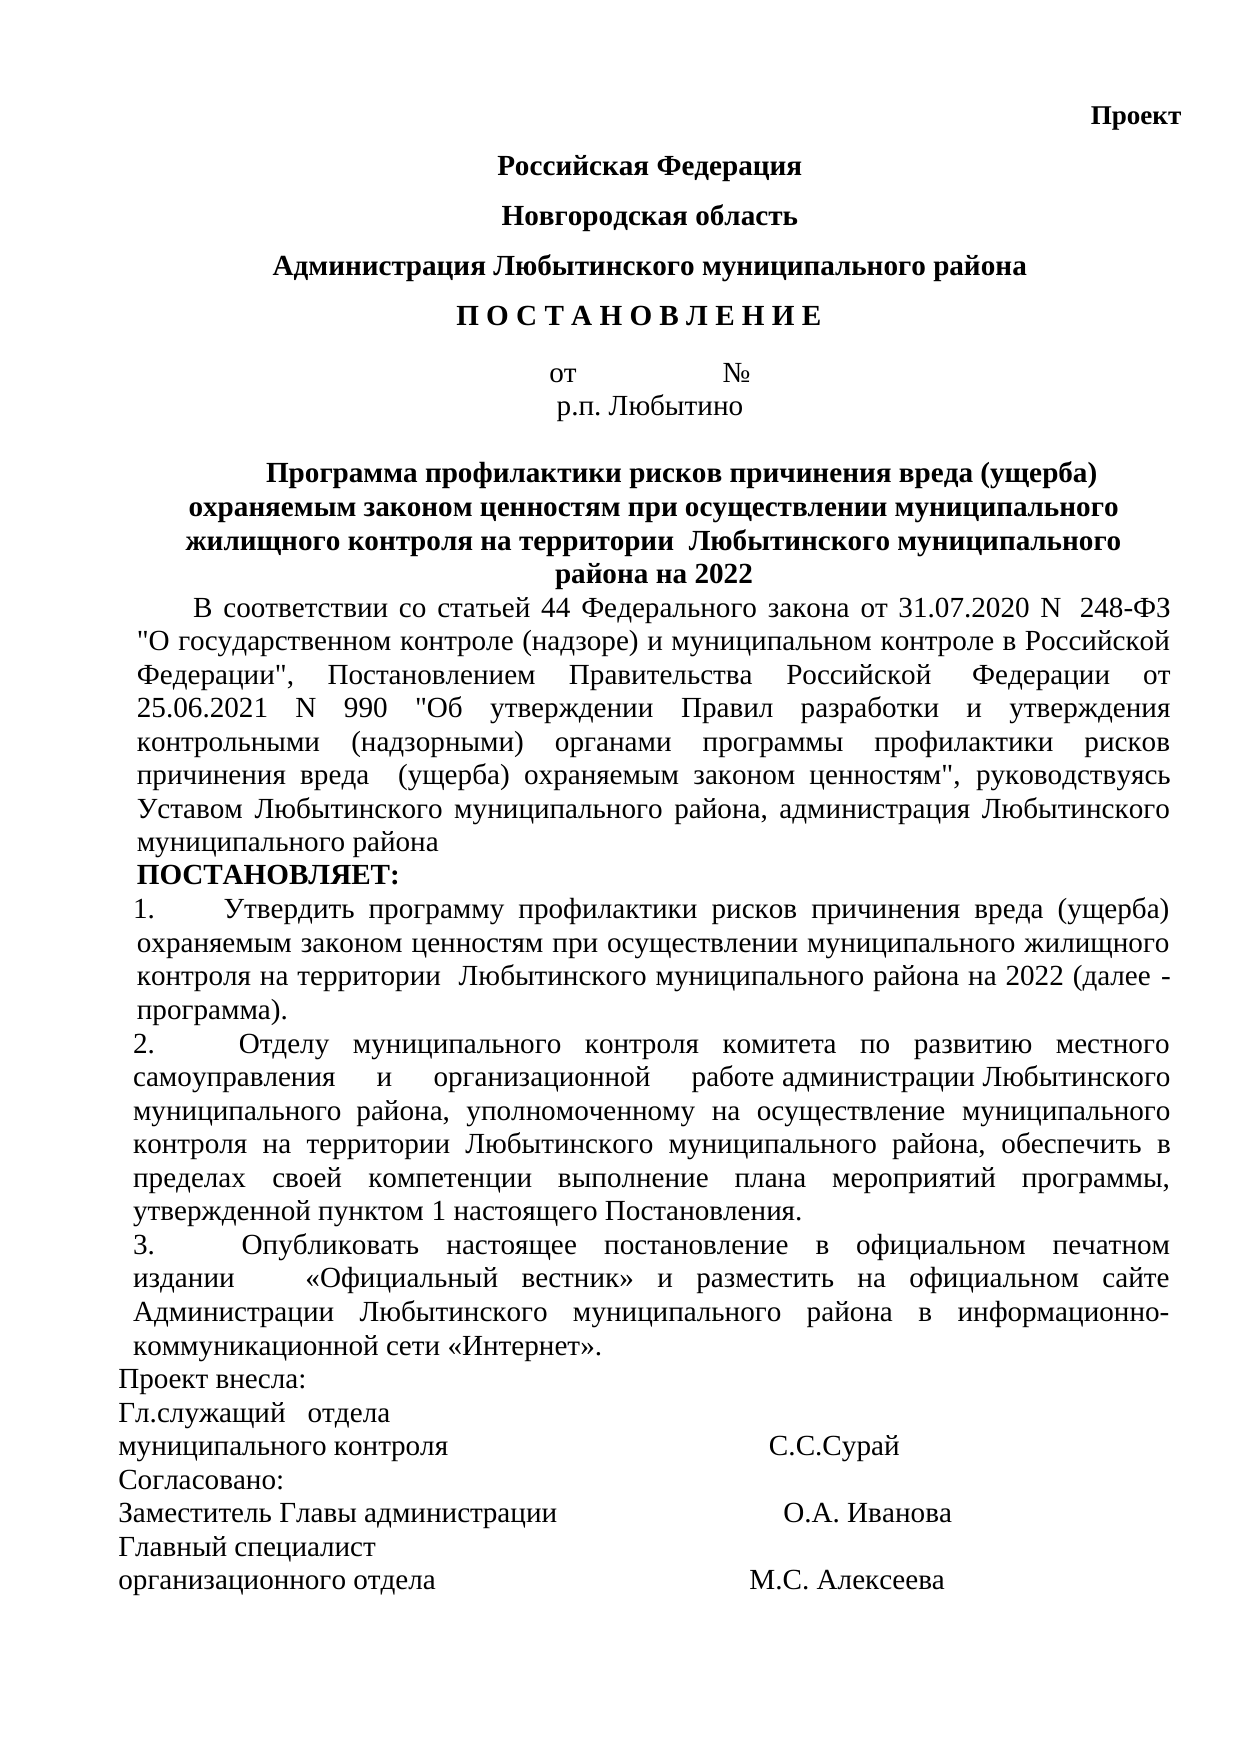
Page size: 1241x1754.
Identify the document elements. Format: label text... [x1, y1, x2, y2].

text В соответствии со статьей 44 Федерального закона от 31.07.2020 N 248-ФЗ "О государственном контроле (надзоре) и муниципальном контроле в Российской Федерации", Постановлением Правительства Российской Федерации от 25.06.2021 N 990 "Об утверждении Правил разработки и утверждения контрольными (надзорными) органами программы профилактики рисков причинения вреда (ущерба) охраняемым законом ценностям", руководствуясь Уставом Любытинского муниципального района, администрация Любытинского муниципального района [137, 590, 1171, 858]
text муниципального контроля С.С.Сурай [118, 1428, 1181, 1462]
text Согласовано: [118, 1462, 1181, 1495]
text Российская Федерация [118, 155, 1181, 180]
text Новгородская область [118, 205, 1181, 230]
text П О С Т А Н О В Л Е Н И Е [118, 305, 1181, 355]
list Отделу муниципального контроля комитета по развитию местного самоуправления и организационной работе администрации Любытинского муниципального района, уполномоченному на осуществление муниципального контроля на территории Любытинского муниципального района, обеспечить в пределах своей компетенции выполнение плана мероприятий программы, утвержденной пунктом 1 настоящего Постановления. [133, 1026, 1170, 1227]
text Проект внесла: [118, 1361, 1181, 1395]
text от № [118, 355, 1181, 388]
text ПОСТАНОВЛЯЕТ: [137, 858, 1181, 891]
text организационного отдела М.С. Алексеева [118, 1562, 1181, 1596]
text Заместитель Главы администрации О.А. Иванова [118, 1495, 1181, 1529]
text Администрация Любытинского муниципального района [118, 255, 1181, 280]
text Программа профилактики рисков причинения вреда (ущерба) охраняемым законом ценностям при осуществлении муниципального жилищного контроля на территории Любытинского муниципального района на 2022 [137, 456, 1171, 590]
text р.п. Любытино [118, 388, 1181, 422]
list Утвердить программу профилактики рисков причинения вреда (ущерба) охраняемым законом ценностям при осуществлении муниципального жилищного контроля на территории Любытинского муниципального района на 2022 (далее - программа). [133, 891, 1170, 1026]
text Гл.служащий отдела [118, 1395, 1181, 1428]
text Проект [118, 99, 1181, 130]
text Главный специалист [118, 1529, 1181, 1562]
list Опубликовать настоящее постановление в официальном печатном издании «Официальный вестник» и разместить на официальном сайте Администрации Любытинского муниципального района в информационно-коммуникационной сети «Интернет». [133, 1227, 1170, 1361]
